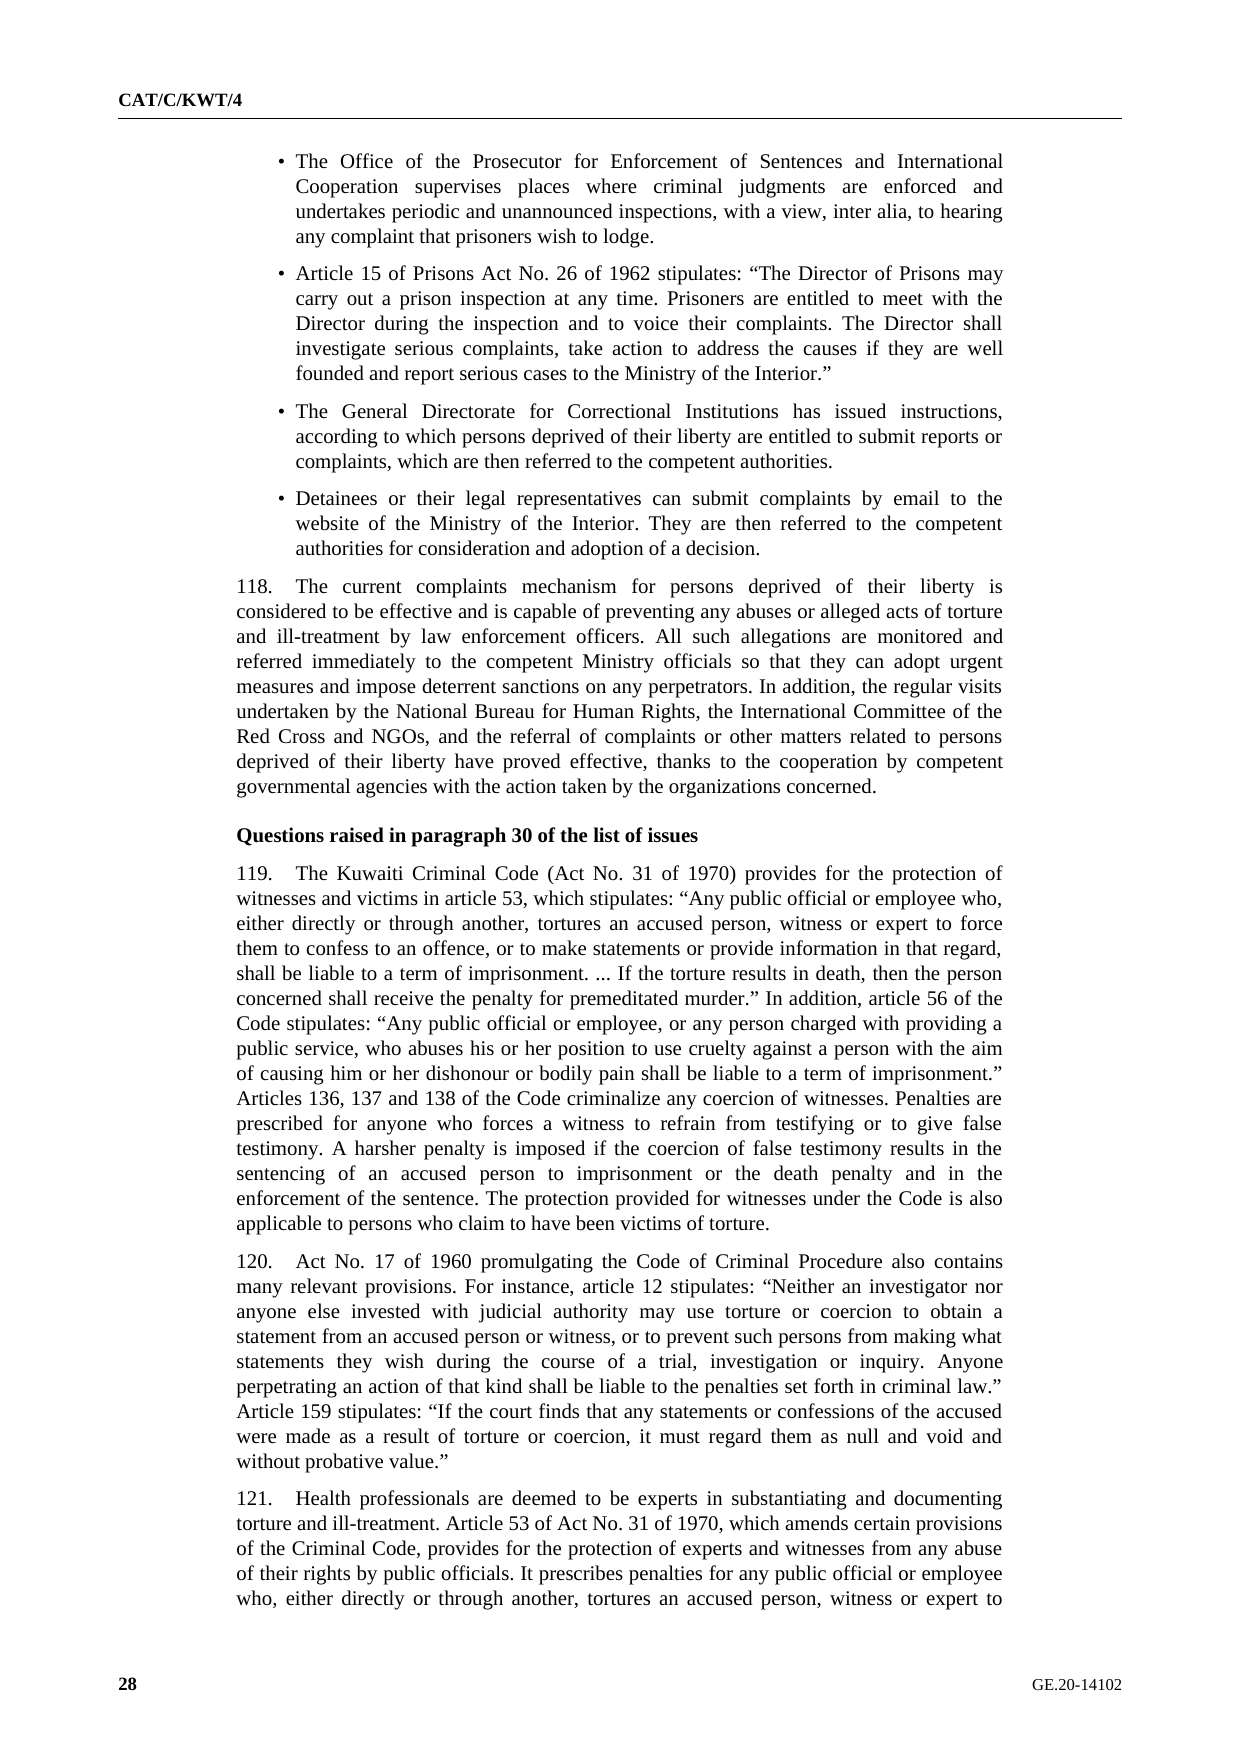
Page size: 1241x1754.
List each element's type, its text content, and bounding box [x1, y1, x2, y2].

list • The General Directorate for Correctional Institutions has issued instructions, according to which persons deprived of their liberty are entitled to submit reports or complaints, which are then referred to the competent authorities. [278, 398, 1004, 473]
text 118. The current complaints mechanism for persons deprived of their liberty is considered to be effective and is capable of preventing any abuses or alleged acts of torture and ill-treatment by law enforcement officers. All such allegations are monitored and referred immediately to the competent Ministry officials so that they can adopt urgent measures and impose deterrent sanctions on any perpetrators. In addition, the regular visits undertaken by the National Bureau for Human Rights, the International Committee of the Red Cross and NGOs, and the referral of complaints or other matters related to persons deprived of their liberty have proved effective, thanks to the cooperation by competent governmental agencies with the action taken by the organizations concerned. [236, 573, 1004, 798]
text Questions raised in paragraph 30 of the list of issues [118, 823, 1004, 848]
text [236, 1485, 1004, 1610]
text 119. The Kuwaiti Criminal Code (Act No. 31 of 1970) provides for the protection of witnesses and victims in article 53, which stipulates: “Any public official or employee who, either directly or through another, tortures an accused person, witness or expert to force them to confess to an offence, or to make statements or provide information in that regard, shall be liable to a term of imprisonment. ... If the torture results in death, then the person concerned shall receive the penalty for premeditated murder.” In addition, article 56 of the Code stipulates: “Any public official or employee, or any person charged with providing a public service, who abuses his or her position to use cruelty against a person with the aim of causing him or her dishonour or bodily pain shall be liable to a term of imprisonment.” Articles 136, 137 and 138 of the Code criminalize any coercion of witnesses. Penalties are prescribed for anyone who forces a witness to refrain from testifying or to give false testimony. A harsher penalty is imposed if the coercion of false testimony results in the sentencing of an accused person to imprisonment or the death penalty and in the enforcement of the sentence. The protection provided for witnesses under the Code is also applicable to persons who claim to have been victims of torture. [236, 860, 1004, 1235]
text 120. Act No. 17 of 1960 promulgating the Code of Criminal Procedure also contains many relevant provisions. For instance, article 12 stipulates: “Neither an investigator nor anyone else invested with judicial authority may use torture or coercion to obtain a statement from an accused person or witness, or to prevent such persons from making what statements they wish during the course of a trial, investigation or inquiry. Anyone perpetrating an action of that kind shall be liable to the penalties set forth in criminal law.” Article 159 stipulates: “If the court finds that any statements or confessions of the accused were made as a result of torture or coercion, it must regard them as null and void and without probative value.” [236, 1248, 1004, 1473]
list • Detainees or their legal representatives can submit complaints by email to the website of the Ministry of the Interior. They are then referred to the competent authorities for consideration and adoption of a decision. [278, 485, 1004, 560]
list • The Office of the Prosecutor for Enforcement of Sentences and International Cooperation supervises places where criminal judgments are enforced and undertakes periodic and unannounced inspections, with a view, inter alia, to hearing any complaint that prisoners wish to lodge. [278, 148, 1004, 248]
list • Article 15 of Prisons Act No. 26 of 1962 stipulates: “The Director of Prisons may carry out a prison inspection at any time. Prisoners are entitled to meet with the Director during the inspection and to voice their complaints. The Director shall investigate serious complaints, take action to address the causes if they are well founded and report serious cases to the Ministry of the Interior.” [278, 260, 1004, 385]
